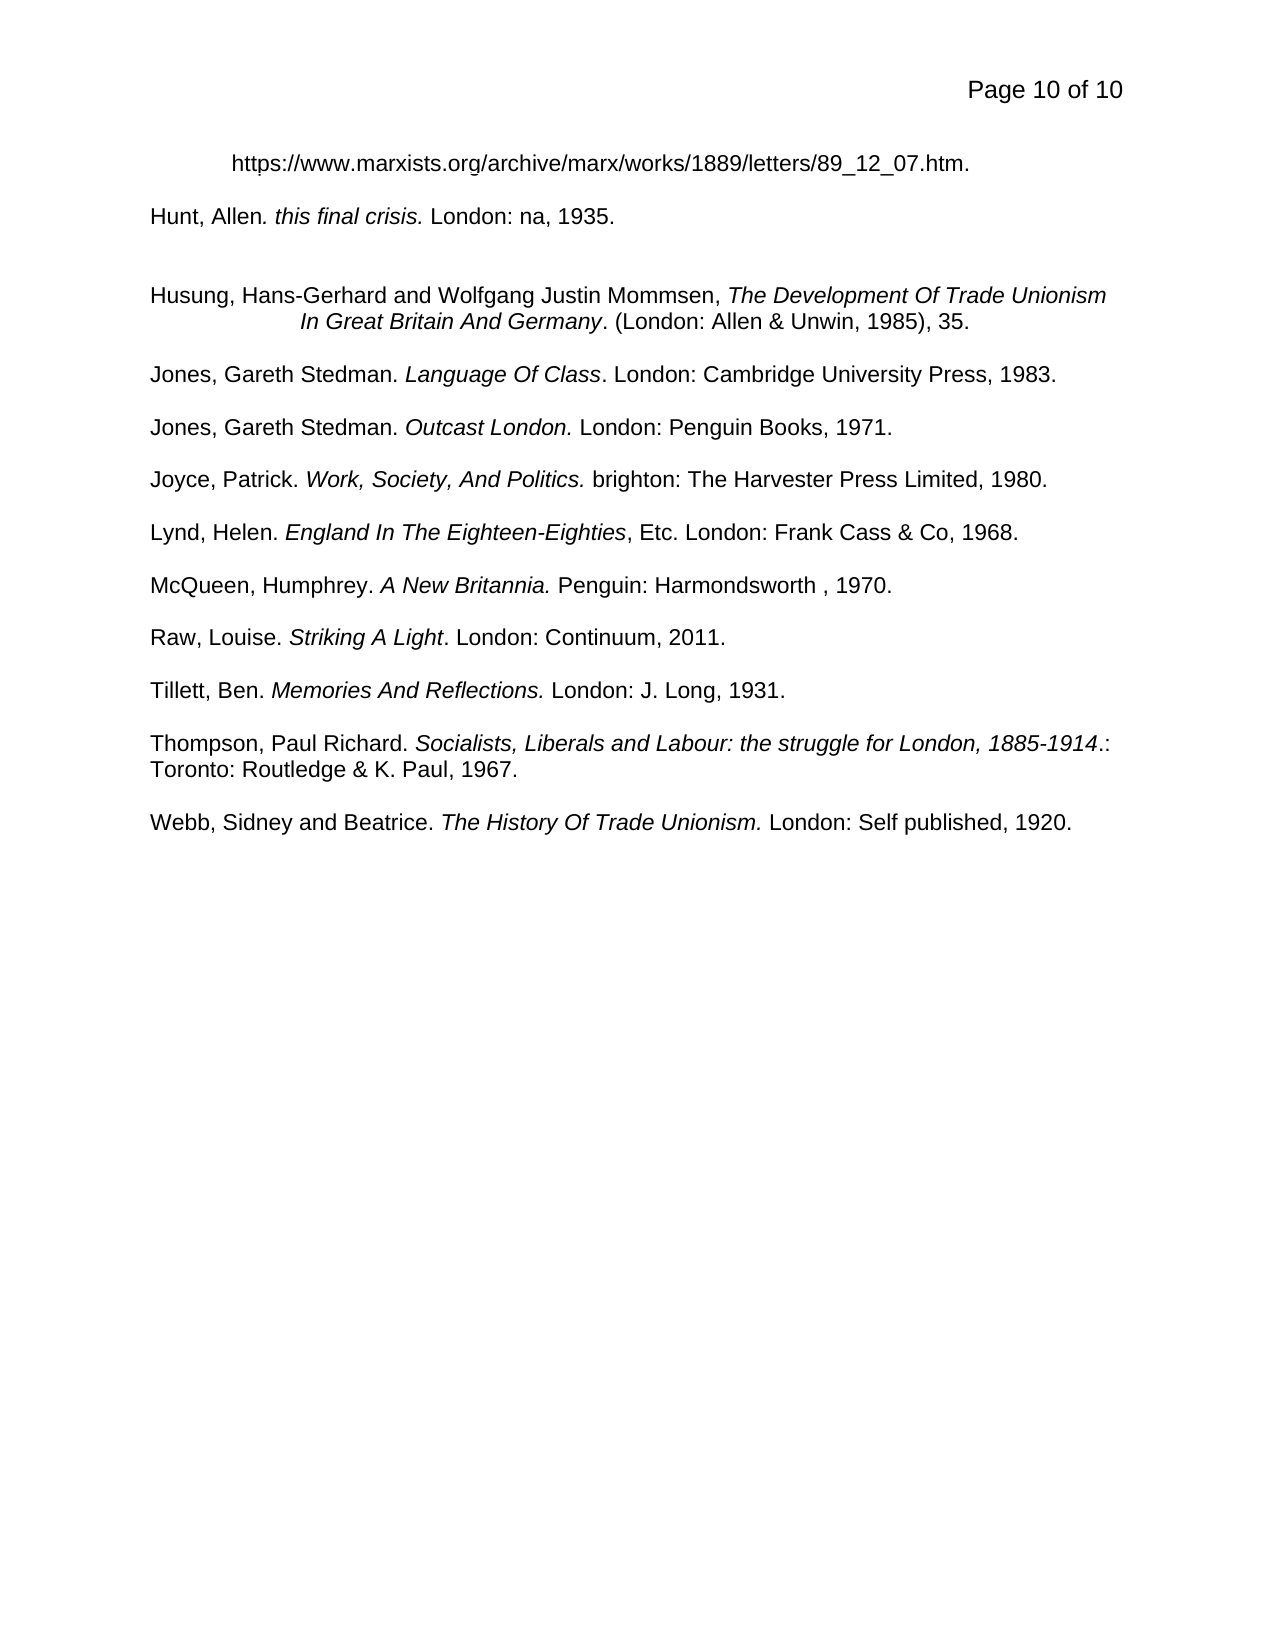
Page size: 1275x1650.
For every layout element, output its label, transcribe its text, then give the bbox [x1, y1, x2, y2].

text https://www.marxists.org/archive/marx/works/1889/letters/89_12_07.htm. [150, 150, 1125, 176]
text Hunt, Allen. this final crisis. London: na, 1935. [150, 203, 1125, 229]
text McQueen, Humphrey. A New Britannia. Penguin: Harmondsworth , 1970. [150, 572, 1125, 598]
text Jones, Gareth Stedman. Outcast London. London: Penguin Books, 1971. [150, 413, 1125, 440]
text Joyce, Patrick. Work, Society, And Politics. brighton: The Harvester Press Limited, 1980. [150, 466, 1125, 493]
text Tillett, Ben. Memories And Reflections. London: J. Long, 1931. [150, 677, 1125, 703]
text Lynd, Helen. England In The Eighteen-Eighties, Etc. London: Frank Cass & Co, 1968. [150, 519, 1125, 545]
text Raw, Louise. Striking A Light. London: Continuum, 2011. [150, 624, 1125, 651]
text Thompson, Paul Richard. Socialists, Liberals and Labour: the struggle for London, 1885-1914.: Toronto: Routledge & K. Paul, 1967. [150, 730, 1125, 782]
text Jones, Gareth Stedman. Language Of Class. London: Cambridge University Press, 1983. [150, 361, 1125, 387]
text Webb, Sidney and Beatrice. The History Of Trade Unionism. London: Self published, 1920. [150, 809, 1125, 835]
text Husung, Hans-Gerhard and Wolfgang Justin Mommsen, The Development Of Trade Unionism In Great Britain And Germany. (London: Allen & Unwin, 1985), 35. [150, 282, 1125, 334]
